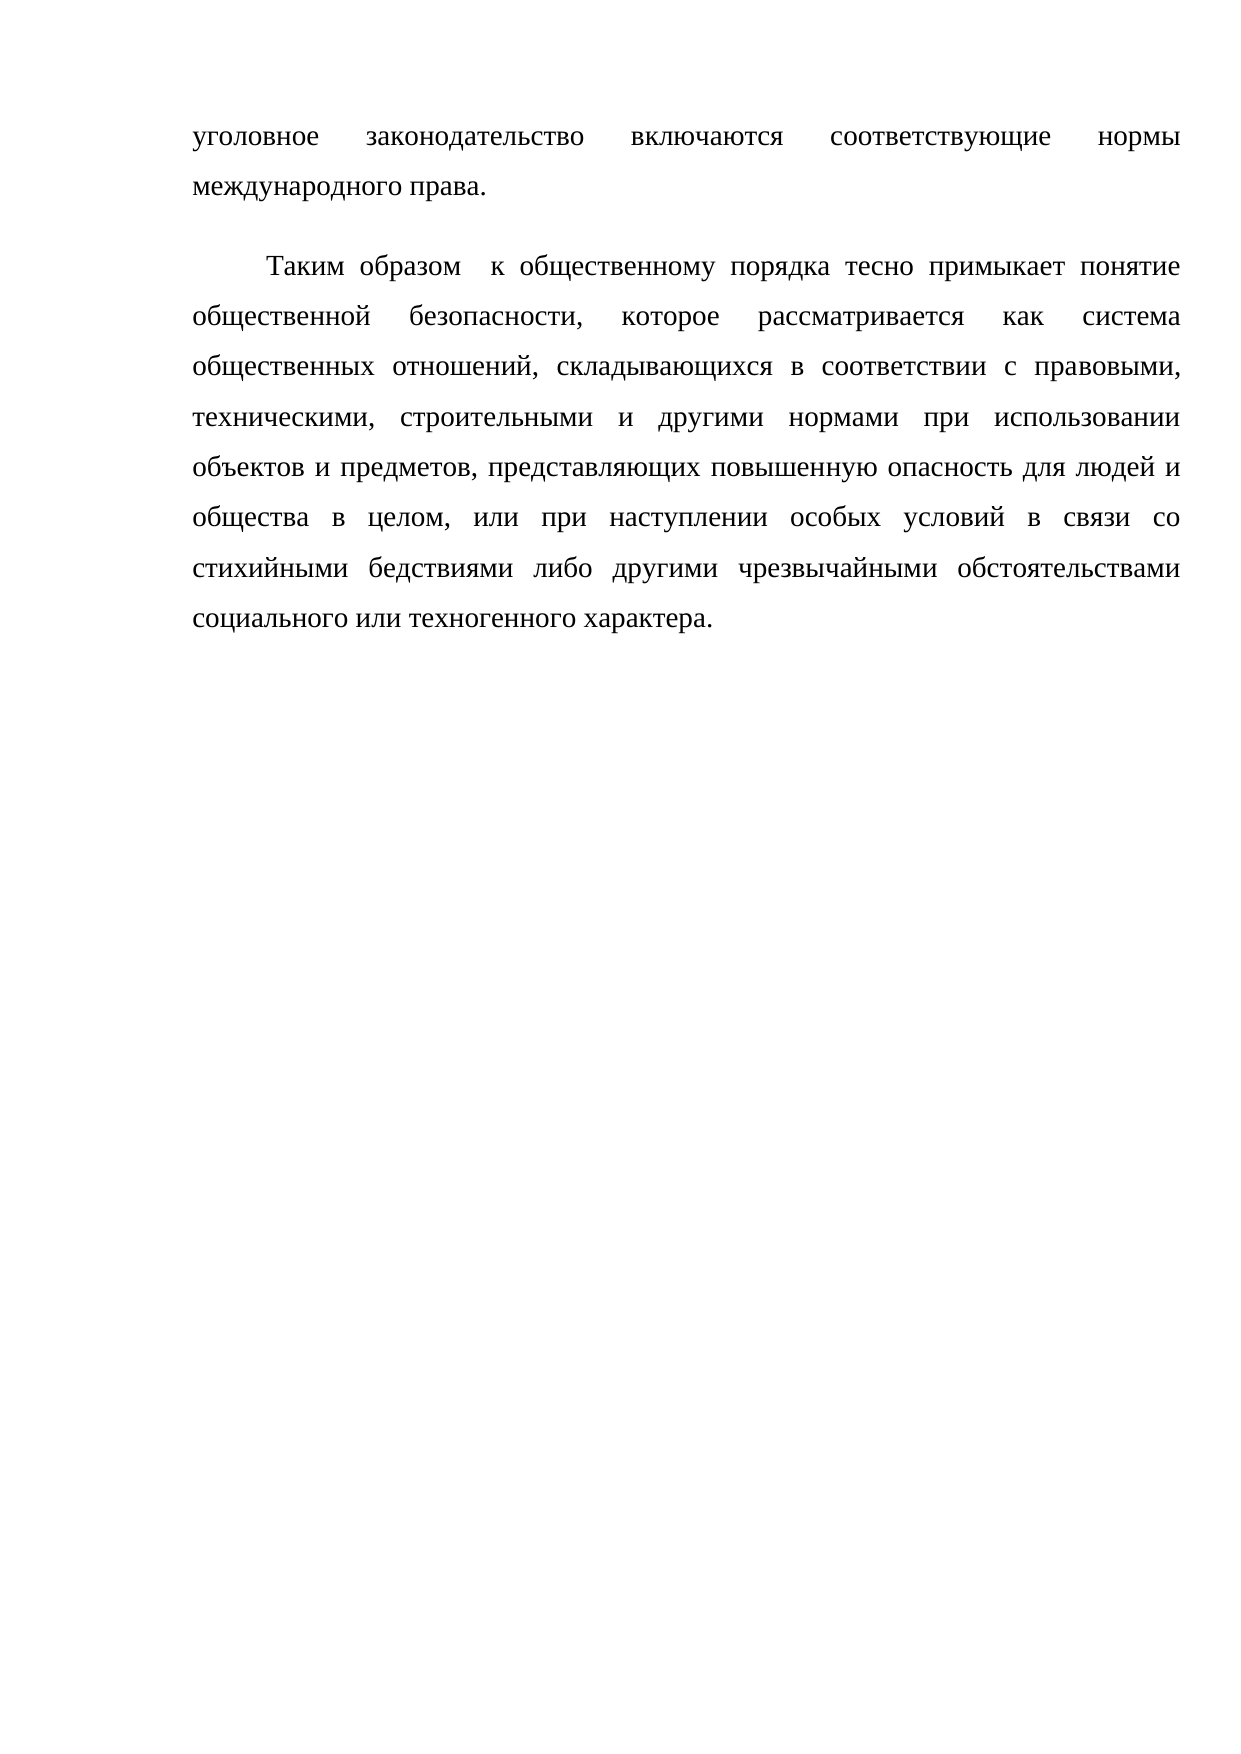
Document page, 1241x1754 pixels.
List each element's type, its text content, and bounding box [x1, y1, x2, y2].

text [192, 118, 1181, 202]
text Таким образом к общественному порядка тесно примыкает понятие общественной безопасности, которое рассматривается как система общественных отношений, складывающихся в соответствии с правовыми, техническими, строительными и другими нормами при использовании объектов и предметов, представляющих повышенную опасность для людей и общества в целом, или при наступлении особых условий в связи со стихийными бедствиями либо другими чрезвычайными обстоятельствами социального или техногенного характера. [192, 248, 1181, 634]
